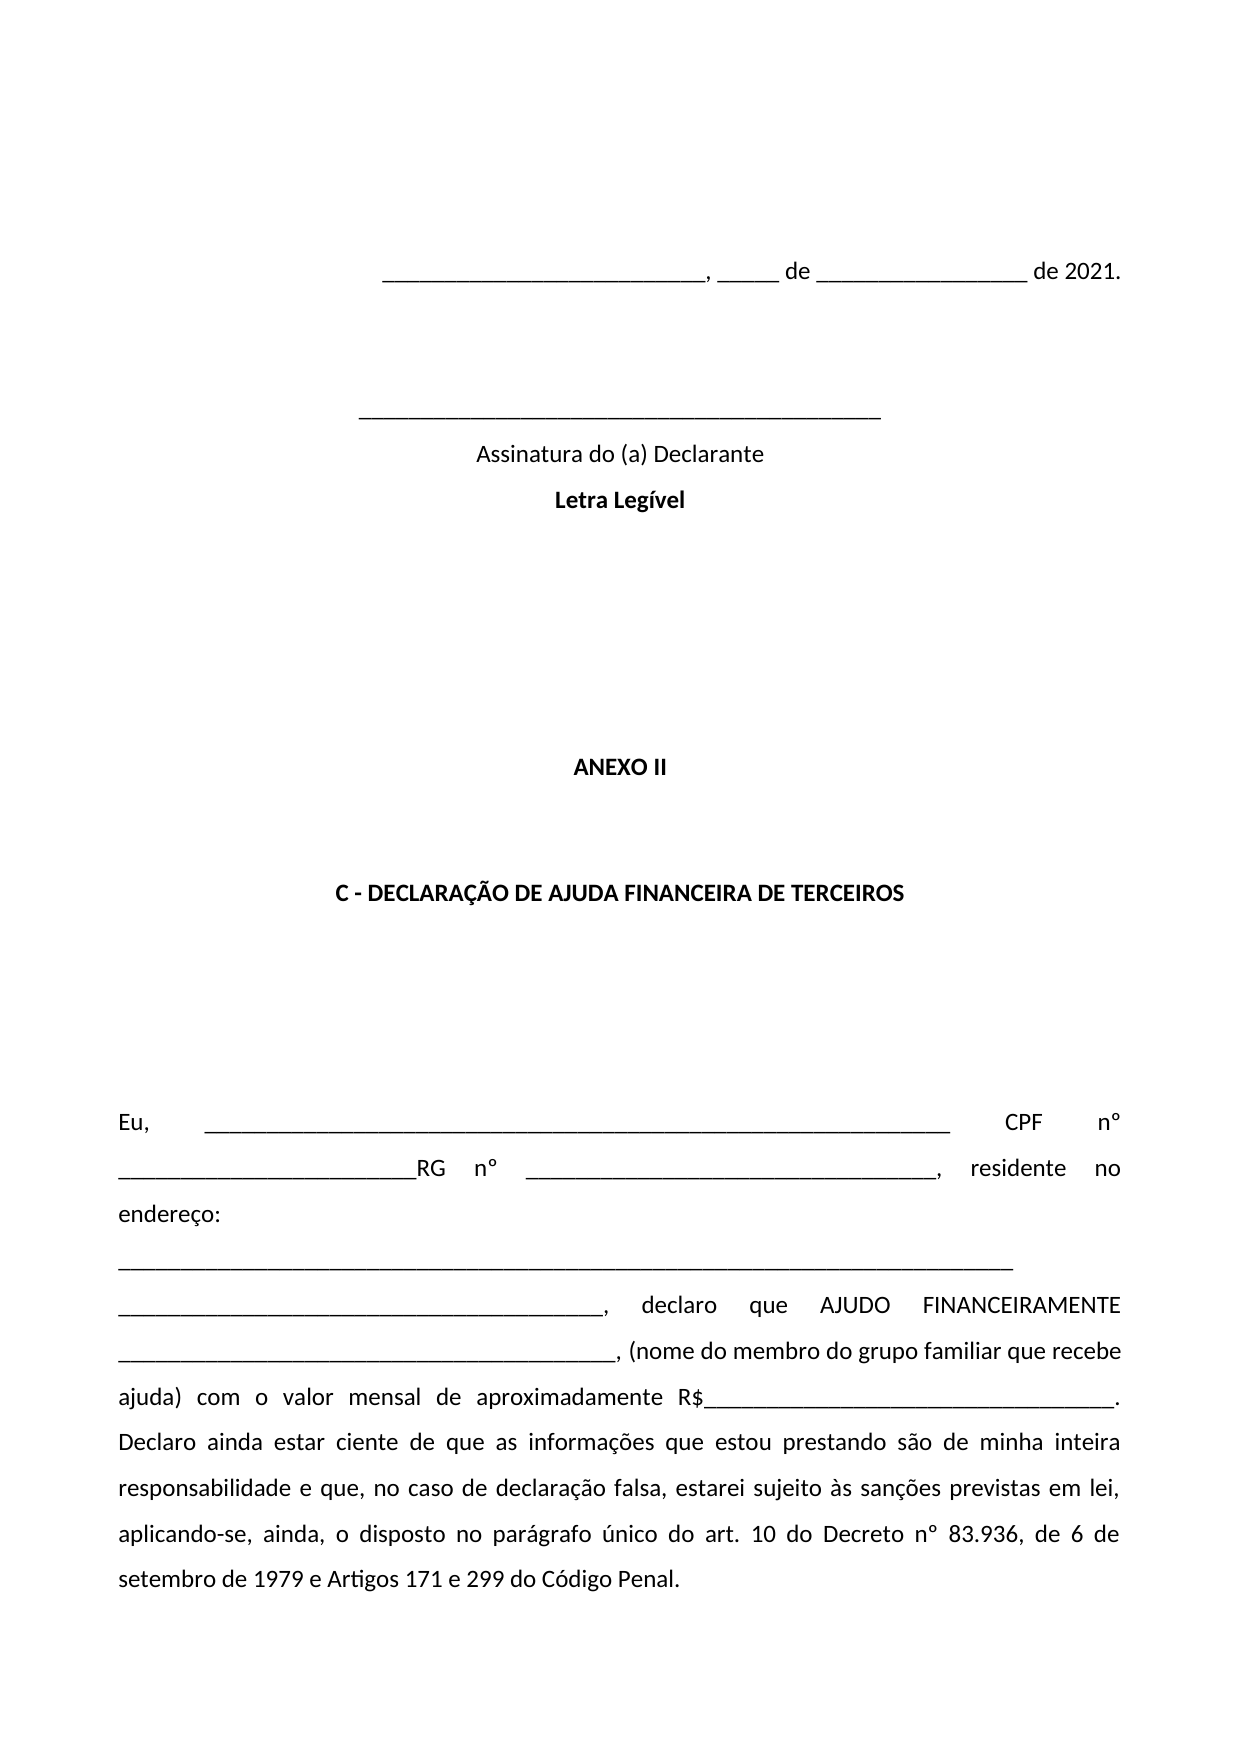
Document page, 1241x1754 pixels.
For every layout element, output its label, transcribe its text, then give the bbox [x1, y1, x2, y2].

text C - DECLARAÇÃO DE AJUDA FINANCEIRA DE TERCEIROS [118, 878, 1122, 908]
text ANEXO II [118, 751, 1122, 782]
text __________________________, _____ de _________________ de 2021. [118, 255, 1122, 286]
text Assinatura do (a) Declarante [118, 438, 1122, 469]
text Eu, ____________________________________________________________ CPF nº ________________________RG nº _________________________________, residente no endereço: ________________________________________________________________________ _______________________________________, declaro que AJUDO FINANCEIRAMENTE ________________________________________, (nome do membro do grupo familiar que recebe ajuda) com o valor mensal de aproximadamente R$_________________________________. Declaro ainda estar ciente de que as informações que estou prestando são de minha inteira responsabilidade e que, no caso de declaração falsa, estarei sujeito às sanções previstas em lei, aplicando-se, ainda, o disposto no parágrafo único do art. 10 do Decreto nº 83.936, de 6 de setembro de 1979 e Artigos 171 e 299 do Código Penal. [118, 1106, 1122, 1594]
text Letra Legível [118, 484, 1122, 514]
text __________________________________________ [118, 392, 1122, 423]
